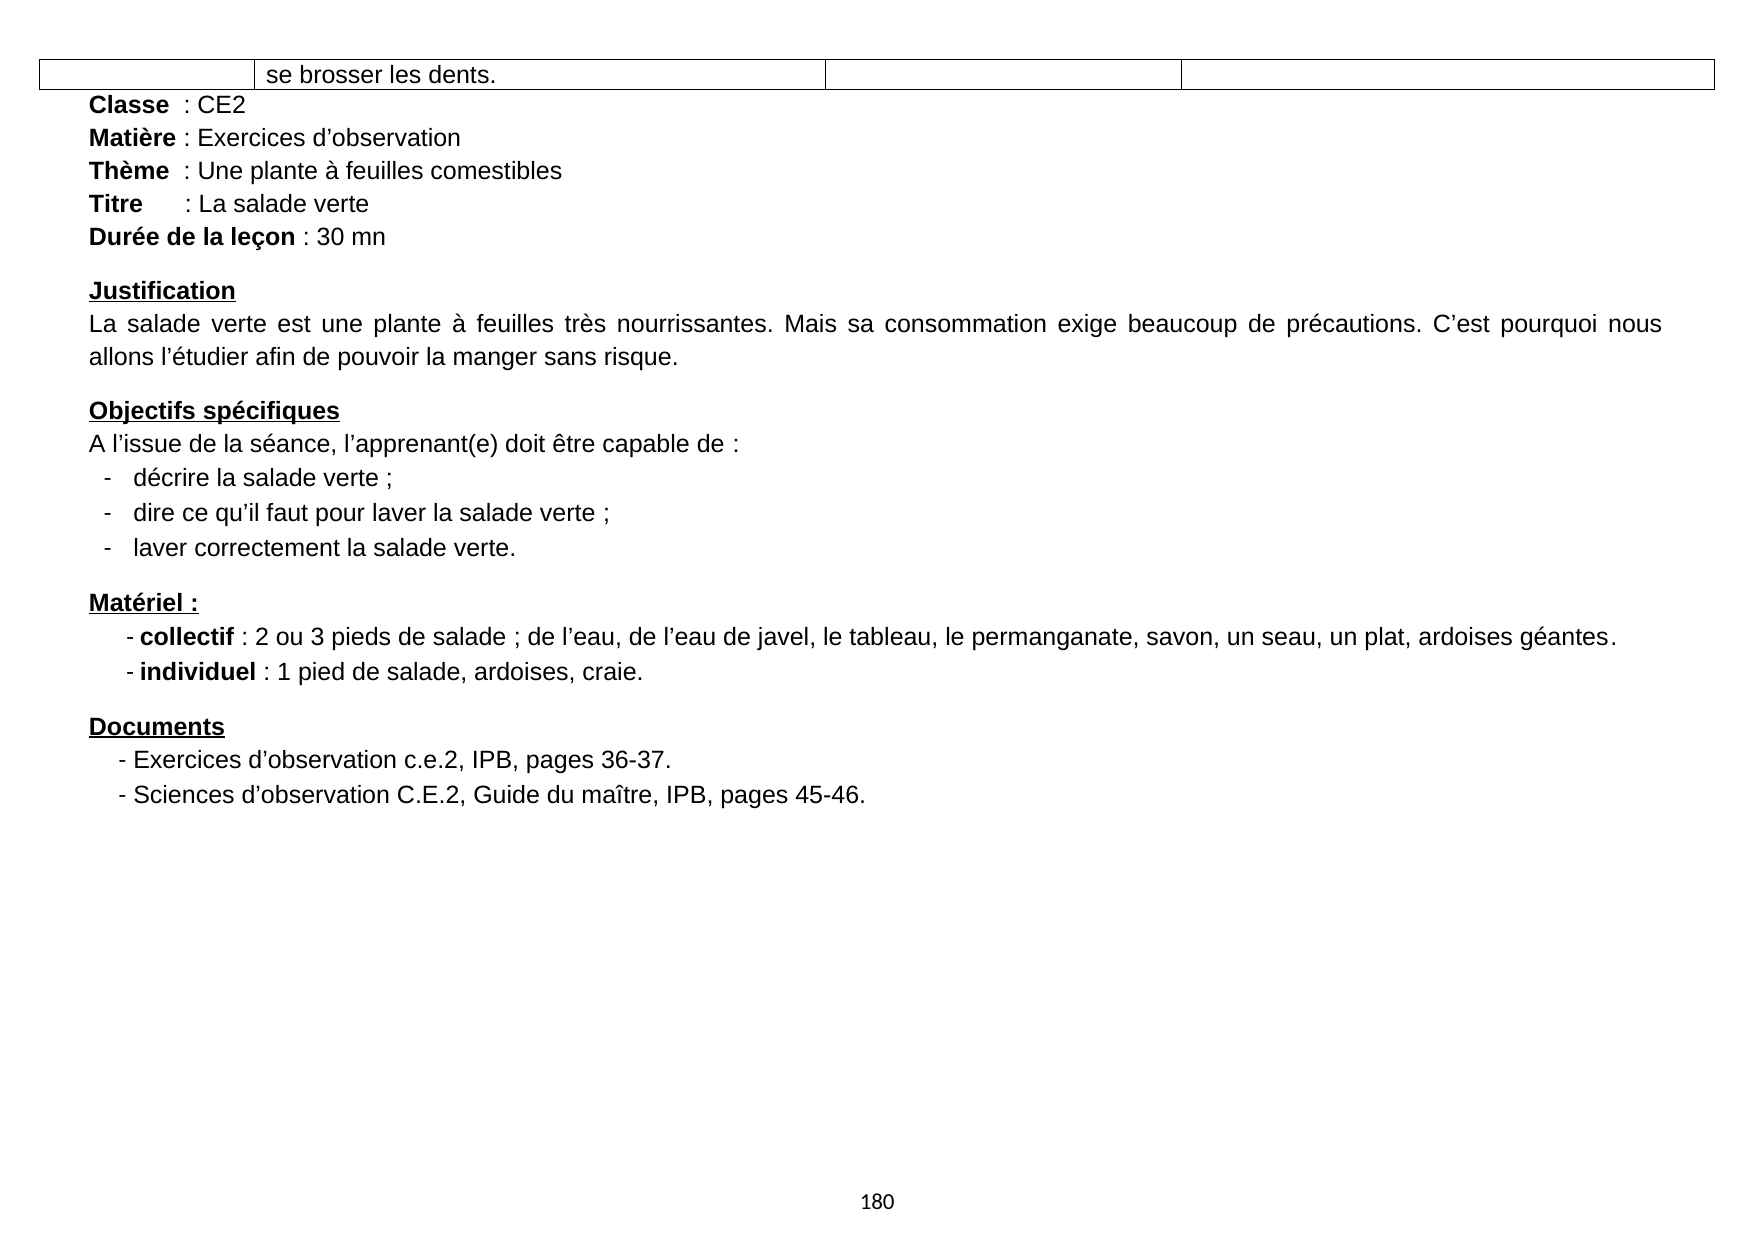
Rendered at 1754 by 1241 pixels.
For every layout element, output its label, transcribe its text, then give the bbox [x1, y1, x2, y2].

text A l’issue de la séance, l’apprenant(e) doit être capable de : [89, 429, 1665, 457]
list laver correctement la salade verte. [103, 532, 1665, 562]
text La salade verte est une plante à feuilles très nourrissantes. Mais sa consommation exige beaucoup de précautions. C’est pourquoi nous allons l’étudier afin de pouvoir la manger sans risque. [89, 309, 1665, 371]
list dire ce qu’il faut pour laver la salade verte ; [103, 497, 1665, 527]
text Matière : Exercices d’observation [89, 123, 1665, 152]
text Objectifs spécifiques [89, 396, 1665, 424]
text Documents [89, 711, 1665, 740]
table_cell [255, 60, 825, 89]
list Sciences d’observation C.E.2, Guide du maître, IPB, pages 45-46. [118, 779, 1665, 810]
text Justification [89, 276, 1665, 304]
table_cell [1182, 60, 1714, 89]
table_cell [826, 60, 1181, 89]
text Titre : La salade verte [89, 189, 1665, 218]
list Exercices d’observation c.e.2, IPB, pages 36-37. [118, 744, 1665, 775]
text Matériel : [89, 588, 1665, 616]
list individuel : 1 pied de salade, ardoises, craie. [126, 656, 1665, 686]
list décrire la salade verte ; [103, 462, 1665, 492]
text Durée de la leçon : 30 mn [89, 222, 1665, 251]
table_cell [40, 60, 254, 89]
list collectif : 2 ou 3 pieds de salade ; de l’eau, de l’eau de javel, le tableau, le permanganate, savon, un seau, un plat, ardoises géantes. [126, 621, 1665, 651]
text Classe : CE2 [89, 90, 1665, 119]
text Thème : Une plante à feuilles comestibles [89, 156, 1665, 185]
